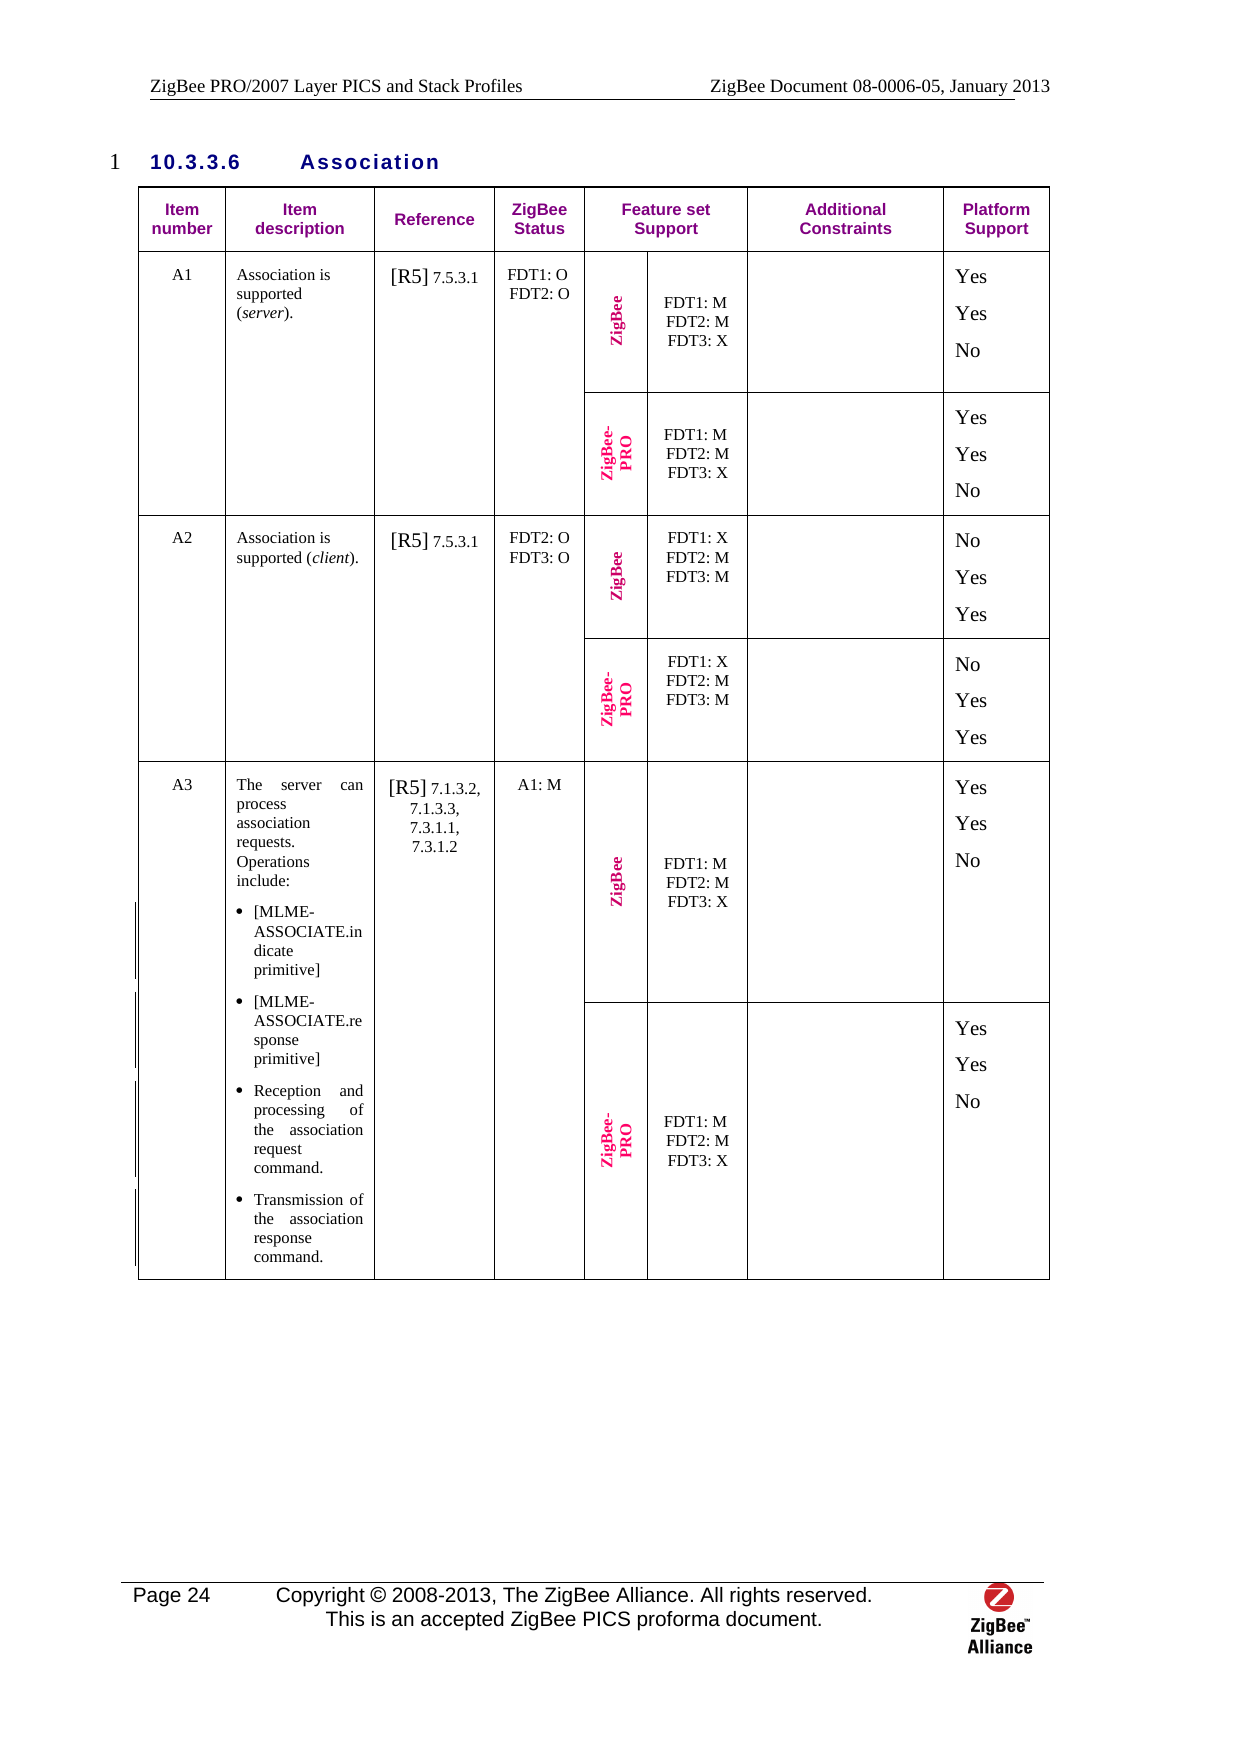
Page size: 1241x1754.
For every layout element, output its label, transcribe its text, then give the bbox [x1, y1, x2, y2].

table_cell FDT1: M FDT2: M FDT3: X [648, 252, 747, 392]
table_cell The server can process association requests. Operations include: [MLME-ASSOCIATE.indicate primitive] [MLME-ASSOCIATE.response primitive] Reception and processing of the association request command. Transmission of the association response command. [226, 762, 374, 1278]
subtitle Association [150, 150, 1015, 174]
table_cell FDT1: M FDT2: M FDT3: X [648, 393, 747, 515]
table_cell [748, 516, 943, 638]
table_cell FDT1: X FDT2: M FDT3: M [648, 516, 747, 638]
table_cell ZigBee- PRO [585, 639, 647, 761]
table_header Platform Support [944, 188, 1049, 251]
table_cell FDT1: M FDT2: M FDT3: X [648, 1003, 747, 1278]
table_cell ZigBee- PRO [585, 393, 647, 515]
table_cell A1 [139, 252, 225, 515]
table_cell ZigBee [585, 252, 647, 392]
table_header Additional Constraints [748, 188, 943, 251]
table_cell Association is supported (server). [226, 252, 374, 515]
table_cell FDT2: O FDT3: O [495, 516, 584, 761]
table_cell No Yes Yes [944, 639, 1049, 761]
table_cell FDT1: M FDT2: M FDT3: X [648, 762, 747, 1002]
table_cell [748, 639, 943, 761]
table_cell [748, 393, 943, 515]
table_cell [748, 762, 943, 1002]
table_cell ZigBee- PRO [585, 1003, 647, 1278]
table_cell [748, 252, 943, 392]
table_cell [R5] 7.5.3.1 [375, 252, 494, 515]
table_cell Yes Yes No [944, 393, 1049, 515]
table_cell A1: M [495, 762, 584, 1278]
table_cell [748, 1003, 943, 1278]
table_cell ZigBee [585, 516, 647, 638]
table_cell A2 [139, 516, 225, 761]
table_cell Association is supported (client). [226, 516, 374, 761]
table_header Reference [375, 188, 494, 251]
table_cell FDT1: X FDT2: M FDT3: M [648, 639, 747, 761]
table_cell [R5] 7.1.3.2, 7.1.3.3, 7.3.1.1, 7.3.1.2 [375, 762, 494, 1278]
table_header ZigBee Status [495, 188, 584, 251]
table_header Item description [226, 188, 374, 251]
table_header Feature set Support [585, 188, 747, 251]
table_header Item number [139, 188, 225, 251]
table_cell A3 [139, 762, 225, 1278]
table_cell No Yes Yes [944, 516, 1049, 638]
picture [967, 1583, 1033, 1658]
table_cell Yes Yes No [944, 252, 1049, 392]
table_cell [R5] 7.5.3.1 [375, 516, 494, 761]
table_cell ZigBee [585, 762, 647, 1002]
table_cell Yes Yes No [944, 762, 1049, 1002]
table_cell Yes Yes No [944, 1003, 1049, 1278]
table_cell FDT1: O FDT2: O [495, 252, 584, 515]
